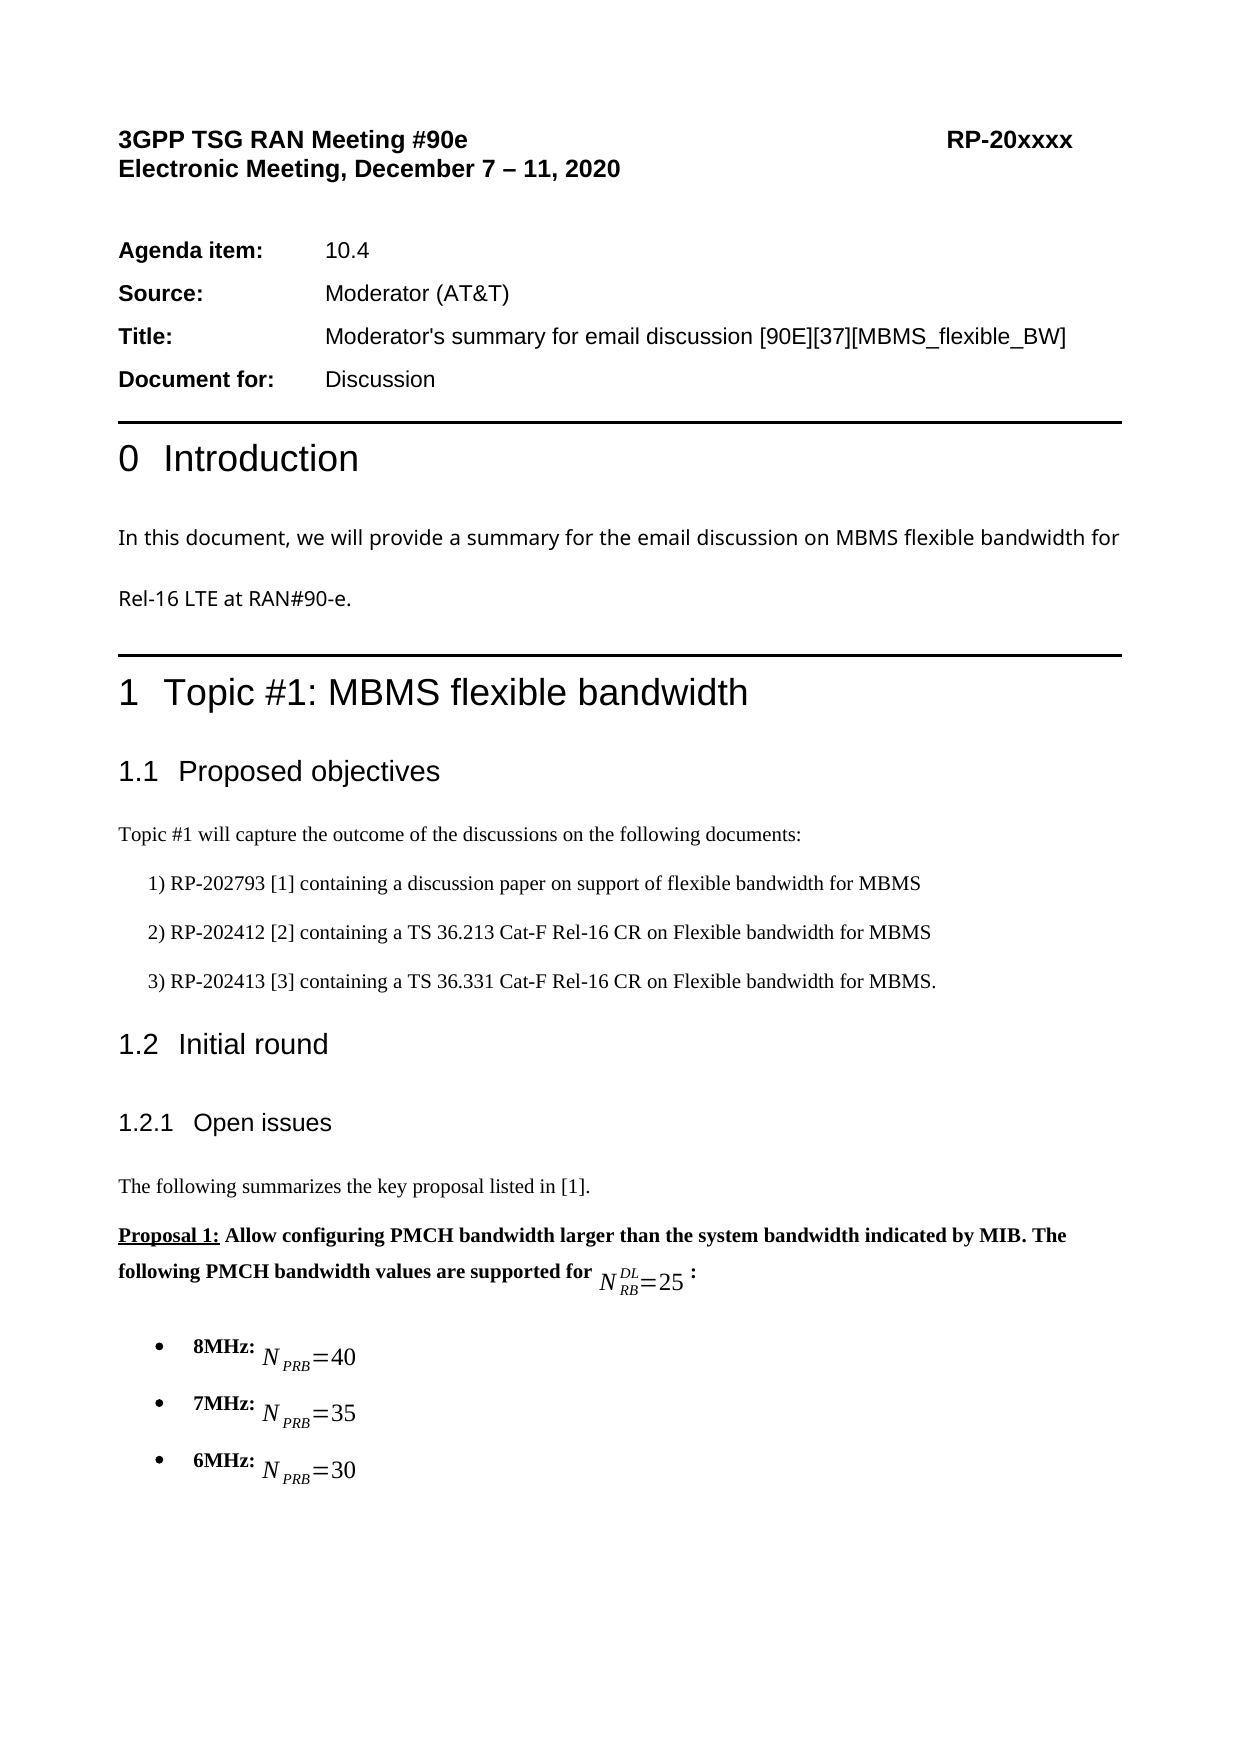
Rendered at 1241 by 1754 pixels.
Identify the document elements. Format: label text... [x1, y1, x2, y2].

subtitle Topic #1: MBMS flexible bandwidth [118, 657, 1122, 720]
subtitle Introduction [118, 424, 1122, 487]
text Document for: Discussion [118, 365, 1122, 393]
text Source: Moderator (AT&T) [118, 279, 1122, 308]
text 3GPP TSG RAN Meeting #90e RP-20xxxx [118, 126, 1122, 154]
list 8MHz: [156, 1331, 1122, 1387]
text 2) RP-202412 [2] containing a TS 36.213 Cat-F Rel-16 CR on Flexible bandwidth for MBMS [148, 918, 1122, 946]
subtitle Proposed objectives [118, 742, 1122, 799]
text 1) RP-202793 [1] containing a discussion paper on support of flexible bandwidth for MBMS [148, 869, 1122, 897]
subtitle Open issues [118, 1094, 1122, 1151]
list 7MHz: [156, 1387, 1122, 1444]
text Title: Moderator's summary for email discussion [90E][37][MBMS_flexible_BW] [118, 322, 1122, 351]
text In this document, we will provide a summary for the email discussion on MBMS flexible bandwidth for Rel-16 LTE at RAN#90-e. [118, 509, 1122, 627]
text Agenda item: 10.4 [118, 236, 1122, 265]
subtitle Initial round [118, 1016, 1122, 1072]
text Topic #1 will capture the outcome of the discussions on the following documents: [118, 820, 1122, 848]
text 3) RP-202413 [3] containing a TS 36.331 Cat-F Rel-16 CR on Flexible bandwidth for MBMS. [148, 967, 1122, 995]
text Electronic Meeting, December 7 – 11, 2020 [118, 154, 1122, 183]
list 6MHz: [156, 1444, 1122, 1501]
text The following summarizes the key proposal listed in [1]. [118, 1172, 1122, 1200]
text Proposal 1: Allow configuring PMCH bandwidth larger than the system bandwidth indicated by MIB. The following PMCH bandwidth values are supported for : [118, 1221, 1122, 1310]
